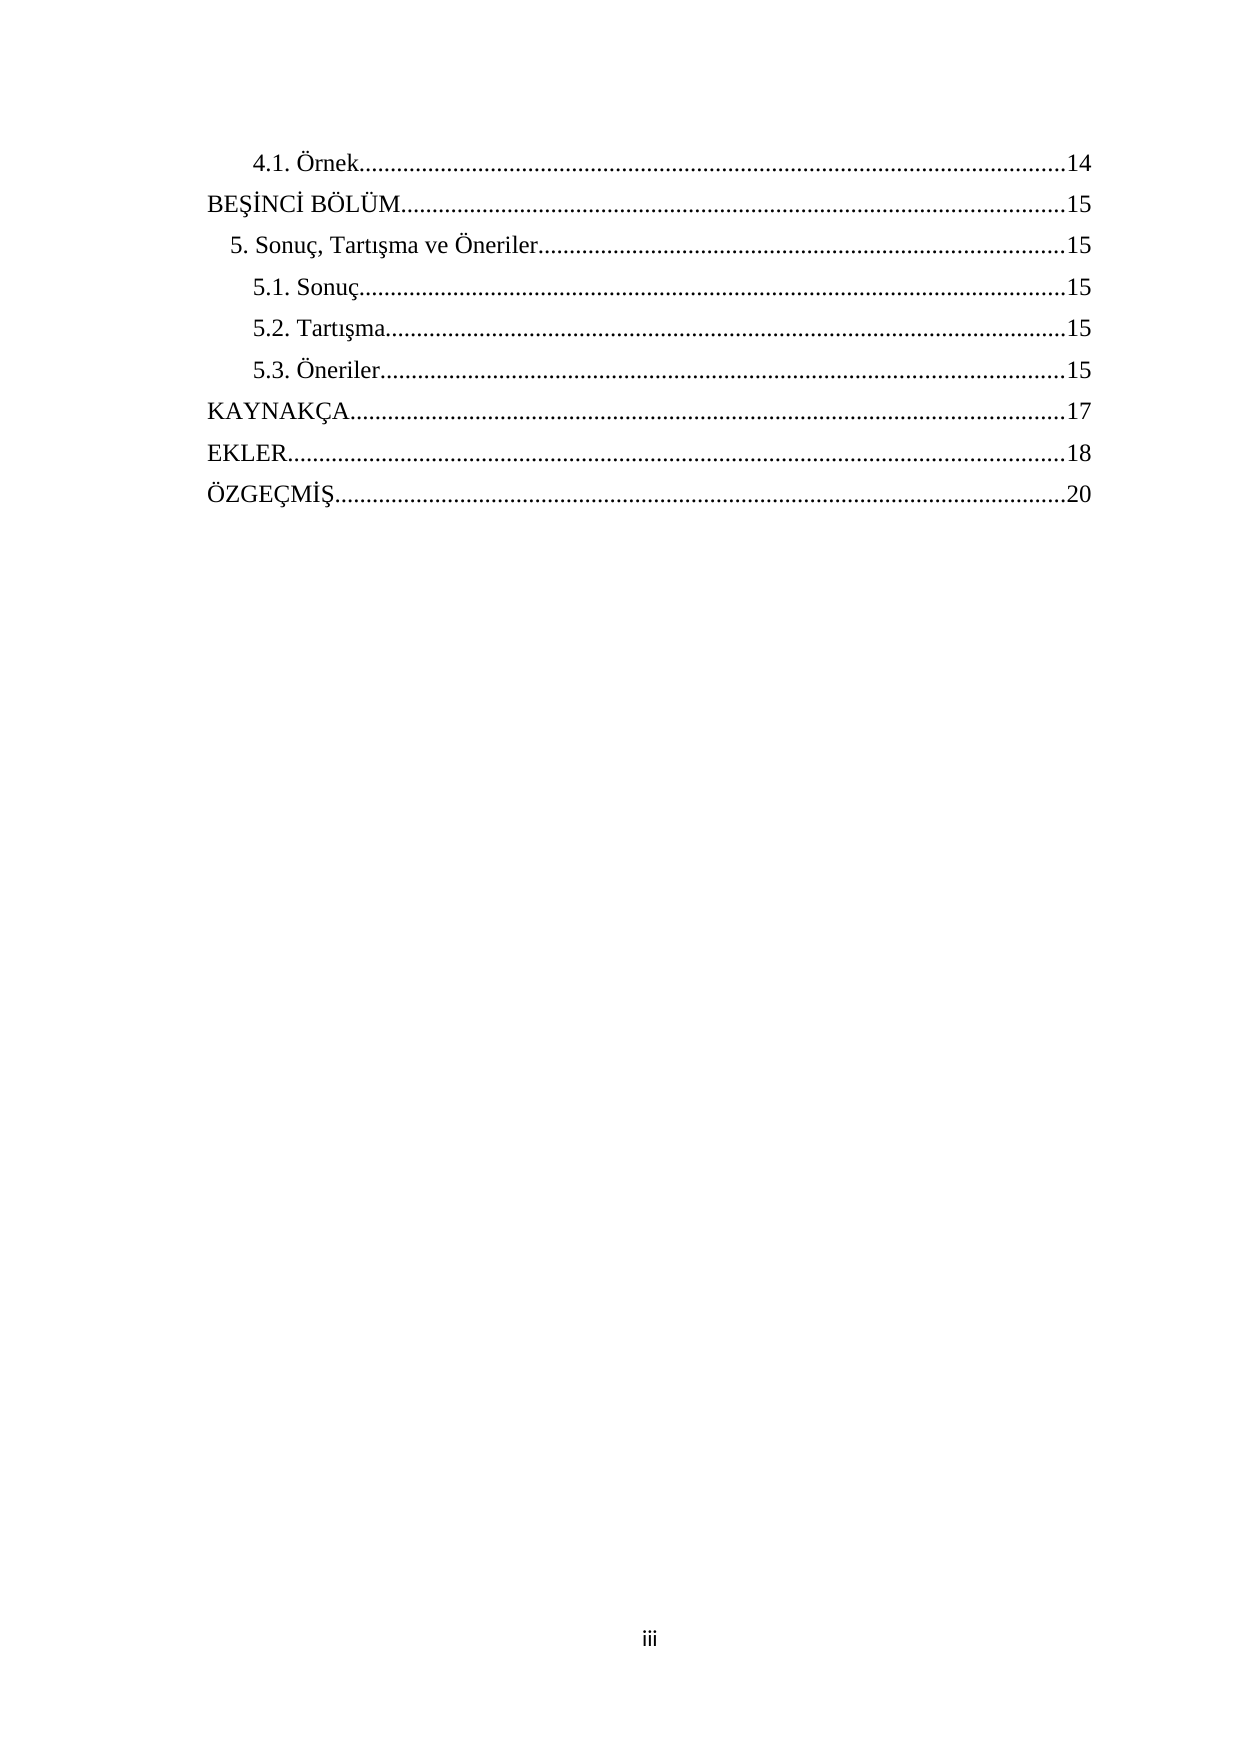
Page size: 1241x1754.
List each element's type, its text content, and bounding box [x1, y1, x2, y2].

text 5.2. Tartışma 15 [253, 313, 1092, 342]
text KAYNAKÇA 17 [207, 396, 1092, 425]
text EKLER 18 [207, 438, 1092, 467]
text 5.1. Sonuç 15 [253, 272, 1092, 301]
text BEŞİNCİ BÖLÜM 15 [207, 189, 1092, 218]
text 4.1. Örnek 14 [253, 148, 1092, 176]
text ÖZGEÇMİŞ 20 [207, 479, 1092, 508]
text 5. Sonuç, Tartışma ve Öneriler 15 [230, 231, 1092, 259]
text 5.3. Öneriler 15 [253, 355, 1092, 384]
